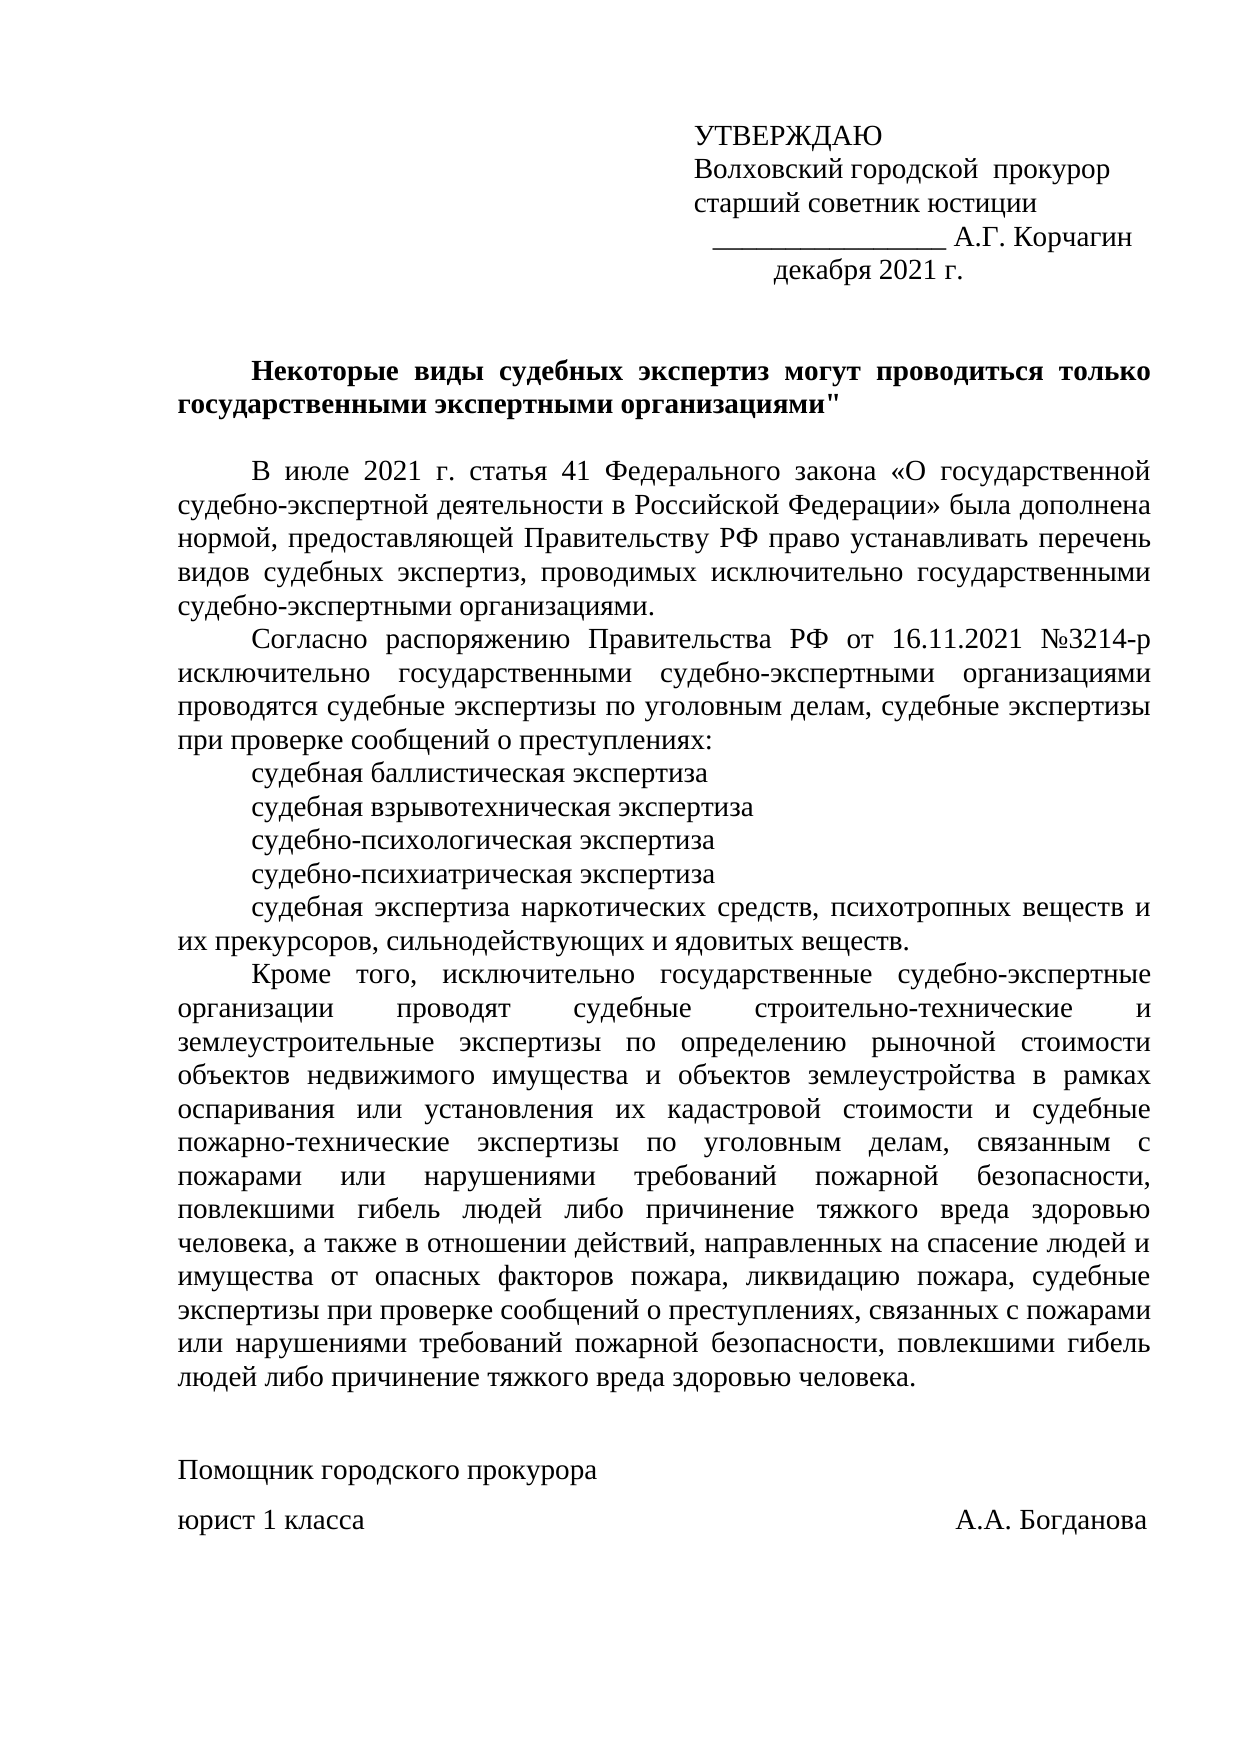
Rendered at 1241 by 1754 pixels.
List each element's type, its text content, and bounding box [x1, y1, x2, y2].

text Некоторые виды судебных экспертиз могут проводиться только государственными экспертными организациями" [177, 353, 1152, 420]
text Помощник городского прокурора [177, 1460, 1152, 1485]
text В июле 2021 г. статья 41 Федерального закона «О государственной судебно-экспертной деятельности в Российской Федерации» была дополнена нормой, предоставляющей Правительству РФ право устанавливать перечень видов судебных экспертиз, проводимых исключительно государственными судебно-экспертными организациями. [177, 453, 1152, 621]
text Согласно распоряжению Правительства РФ от 16.11.2021 №3214-р исключительно государственными судебно-экспертными организациями проводятся судебные экспертизы по уголовным делам, судебные экспертизы при проверке сообщений о преступлениях: [177, 621, 1152, 755]
text Кроме того, исключительно государственные судебно-экспертные организации проводят судебные строительно-технические и землеустроительные экспертизы по определению рыночной стоимости объектов недвижимого имущества и объектов землеустройства в рамках оспаривания или установления их кадастровой стоимости и судебные пожарно-технические экспертизы по уголовным делам, связанным с пожарами или нарушениями требований пожарной безопасности, повлекшими гибель людей либо причинение тяжкого вреда здоровью человека, а также в отношении действий, направленных на спасение людей и имущества от опасных факторов пожара, ликвидацию пожара, судебные экспертизы при проверке сообщений о преступлениях, связанных с пожарами или нарушениями требований пожарной безопасности, повлекшими гибель людей либо причинение тяжкого вреда здоровью человека. [177, 957, 1152, 1393]
text судебно-психиатрическая экспертиза [177, 856, 1152, 889]
text судебная баллистическая экспертиза [177, 755, 1152, 789]
text старший советник юстиции [619, 185, 1152, 219]
text ________________ А.Г. Корчагин [619, 219, 1152, 252]
text юрист 1 класса А.А. Богданова [177, 1510, 1152, 1535]
text судебно-психологическая экспертиза [177, 822, 1152, 856]
text судебная экспертиза наркотических средств, психотропных веществ и их прекурсоров, сильнодействующих и ядовитых веществ. [177, 889, 1152, 957]
text судебная взрывотехническая экспертиза [177, 789, 1152, 822]
text Волховский городской прокурор [693, 152, 1152, 185]
text декабря 2021 г. [693, 252, 1152, 286]
subtitle УТВЕРЖДАЮ [693, 118, 1152, 152]
